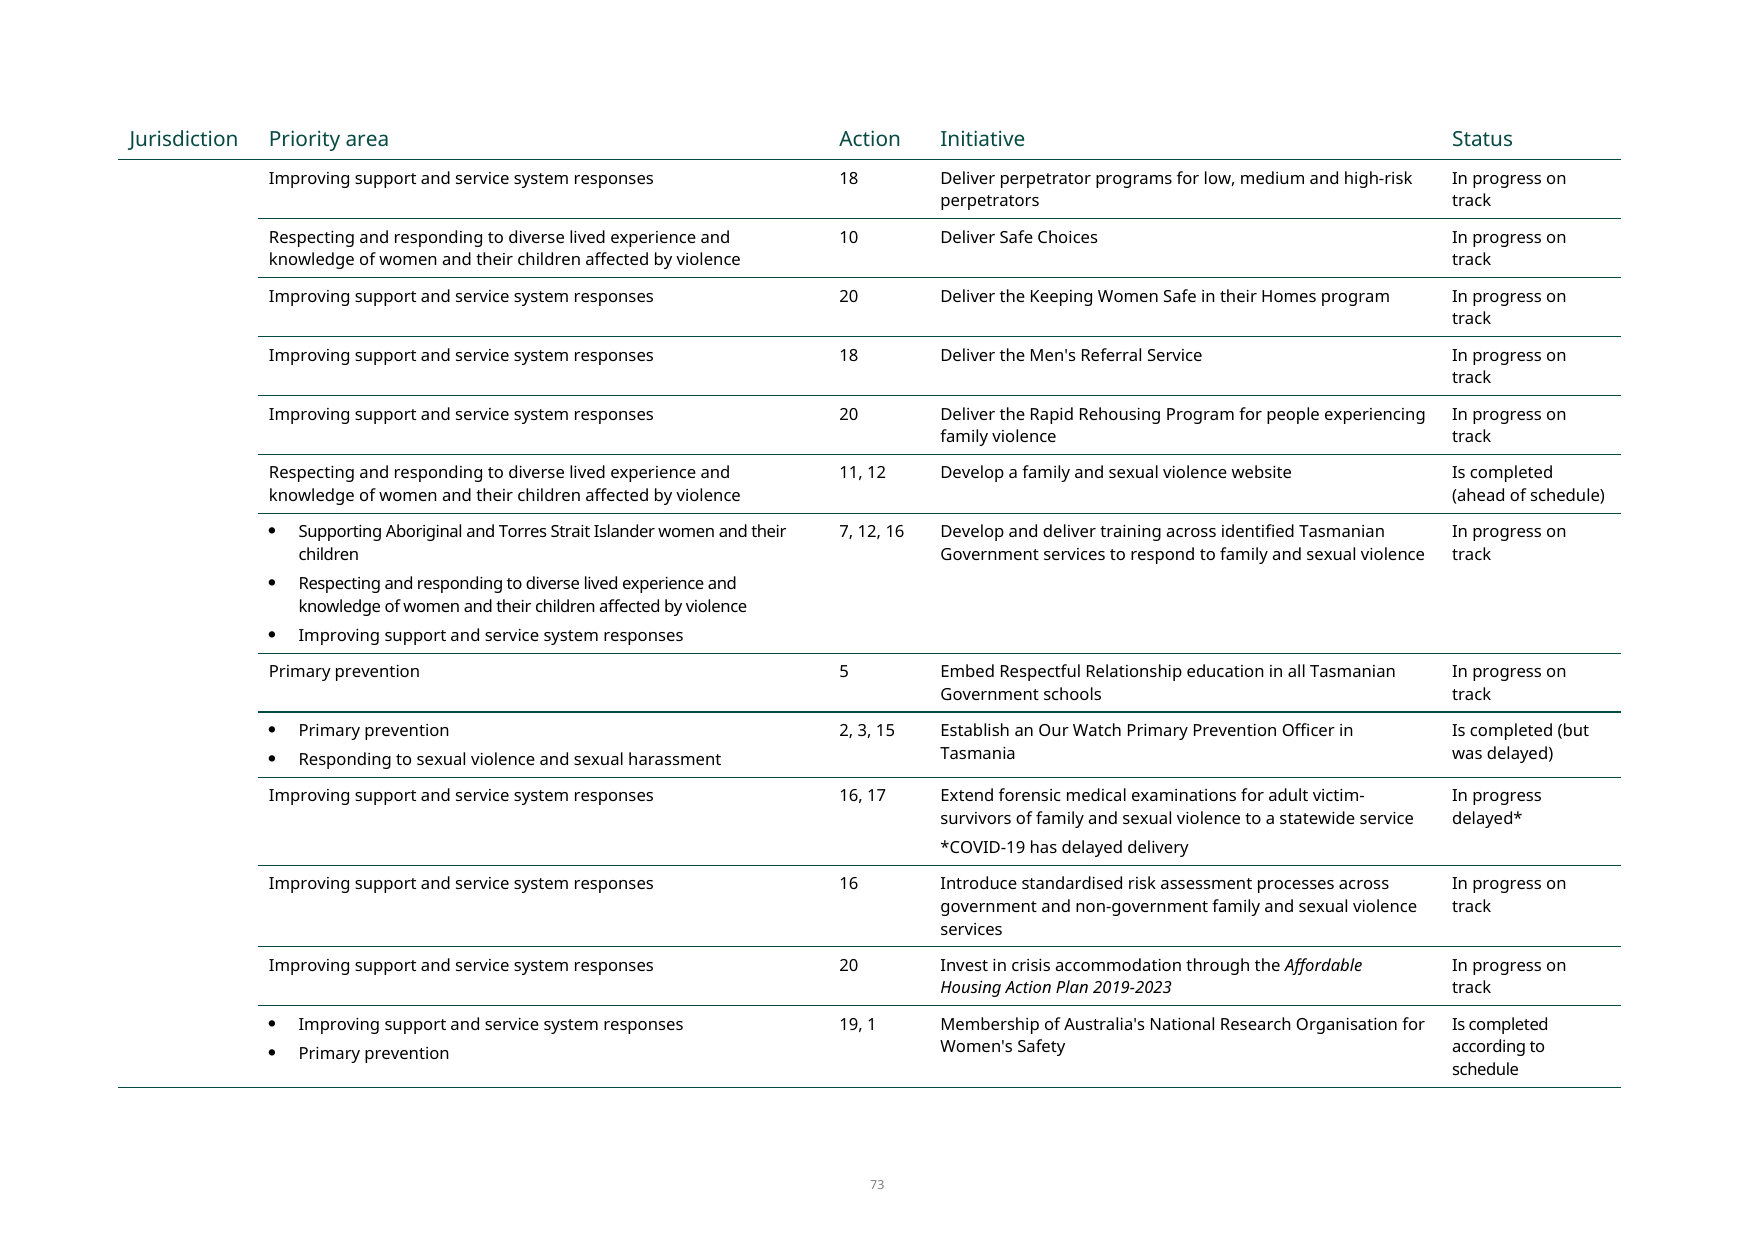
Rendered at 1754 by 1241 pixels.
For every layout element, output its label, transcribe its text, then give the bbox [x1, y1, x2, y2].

table_cell Improving support and service system responses [258, 337, 828, 395]
table_cell Respecting and responding to diverse lived experience and knowledge of women and their children affected by violence [258, 455, 828, 513]
table_cell 7, 12, 16 [828, 514, 929, 652]
table_cell 20 [828, 278, 929, 336]
table_cell Embed Respectful Relationship education in all Tasmanian Government schools [929, 654, 1441, 711]
table_cell Develop a family and sexual violence website [929, 455, 1441, 513]
table_header Action [828, 118, 929, 159]
table_cell Improving support and service system responses [258, 778, 828, 864]
table_cell 18 [828, 337, 929, 395]
table_cell Improving support and service system responses [258, 866, 828, 946]
table_cell In progress on track [1441, 514, 1621, 652]
table_cell 19, 1 [828, 1006, 929, 1087]
table_cell Improving support and service system responses [258, 396, 828, 454]
table_header Status [1441, 118, 1621, 159]
table_cell In progress delayed* [1441, 778, 1621, 864]
table_cell Improving support and service system responses Primary prevention [258, 1006, 828, 1087]
table_cell Deliver the Men's Referral Service [929, 337, 1441, 395]
table_cell 20 [828, 947, 929, 1005]
table_cell 18 [828, 160, 929, 218]
table_cell Improving support and service system responses [258, 947, 828, 1005]
table_cell Membership of Australia's National Research Organisation for Women's Safety [929, 1006, 1441, 1087]
table_cell Primary prevention Responding to sexual violence and sexual harassment [258, 713, 828, 777]
table_cell Develop and deliver training across identified Tasmanian Government services to respond to family and sexual violence [929, 514, 1441, 652]
table_cell Improving support and service system responses [258, 160, 828, 218]
table_cell 16 [828, 866, 929, 946]
table_cell In progress on track [1441, 337, 1621, 395]
table_cell In progress on track [1441, 866, 1621, 946]
table_cell In progress on track [1441, 396, 1621, 454]
table_cell Introduce standardised risk assessment processes across government and non-government family and sexual violence services [929, 866, 1441, 946]
table_cell 10 [828, 219, 929, 277]
table_cell 2, 3, 15 [828, 713, 929, 777]
table_cell 11, 12 [828, 455, 929, 513]
table_cell In progress on track [1441, 160, 1621, 218]
table_cell 5 [828, 654, 929, 711]
table_cell 16, 17 [828, 778, 929, 864]
table_header Jurisdiction [118, 118, 257, 159]
table_cell 20 [828, 396, 929, 454]
table_cell In progress on track [1441, 654, 1621, 711]
table_cell Improving support and service system responses [258, 278, 828, 336]
table_cell Establish an Our Watch Primary Prevention Officer in Tasmania [929, 713, 1441, 777]
table_cell Deliver Safe Choices [929, 219, 1441, 277]
table_cell Is completed (but was delayed) [1441, 713, 1621, 777]
table_cell Invest in crisis accommodation through the Affordable Housing Action Plan 2019-2023 [929, 947, 1441, 1005]
table_cell Is completed (ahead of schedule) [1441, 455, 1621, 513]
table_cell Respecting and responding to diverse lived experience and knowledge of women and their children affected by violence [258, 219, 828, 277]
table_cell Primary prevention [258, 654, 828, 711]
table_header Priority area [258, 118, 828, 159]
table_cell Deliver the Keeping Women Safe in their Homes program [929, 278, 1441, 336]
table_cell In progress on track [1441, 219, 1621, 277]
table_cell In progress on track [1441, 278, 1621, 336]
table_cell Extend forensic medical examinations for adult victim-survivors of family and sexual violence to a statewide service *COVID-19 has delayed delivery [929, 778, 1441, 864]
table_cell Deliver the Rapid Rehousing Program for people experiencing family violence [929, 396, 1441, 454]
table_cell Supporting Aboriginal and Torres Strait Islander women and their children Respecting and responding to diverse lived experience and knowledge of women and their children affected by violence Improving support and service system responses [258, 514, 828, 652]
table_header Initiative [929, 118, 1441, 159]
table_cell Is completed according to schedule [1441, 1006, 1621, 1087]
table_cell In progress on track [1441, 947, 1621, 1005]
table_cell Deliver perpetrator programs for low, medium and high-risk perpetrators [929, 160, 1441, 218]
